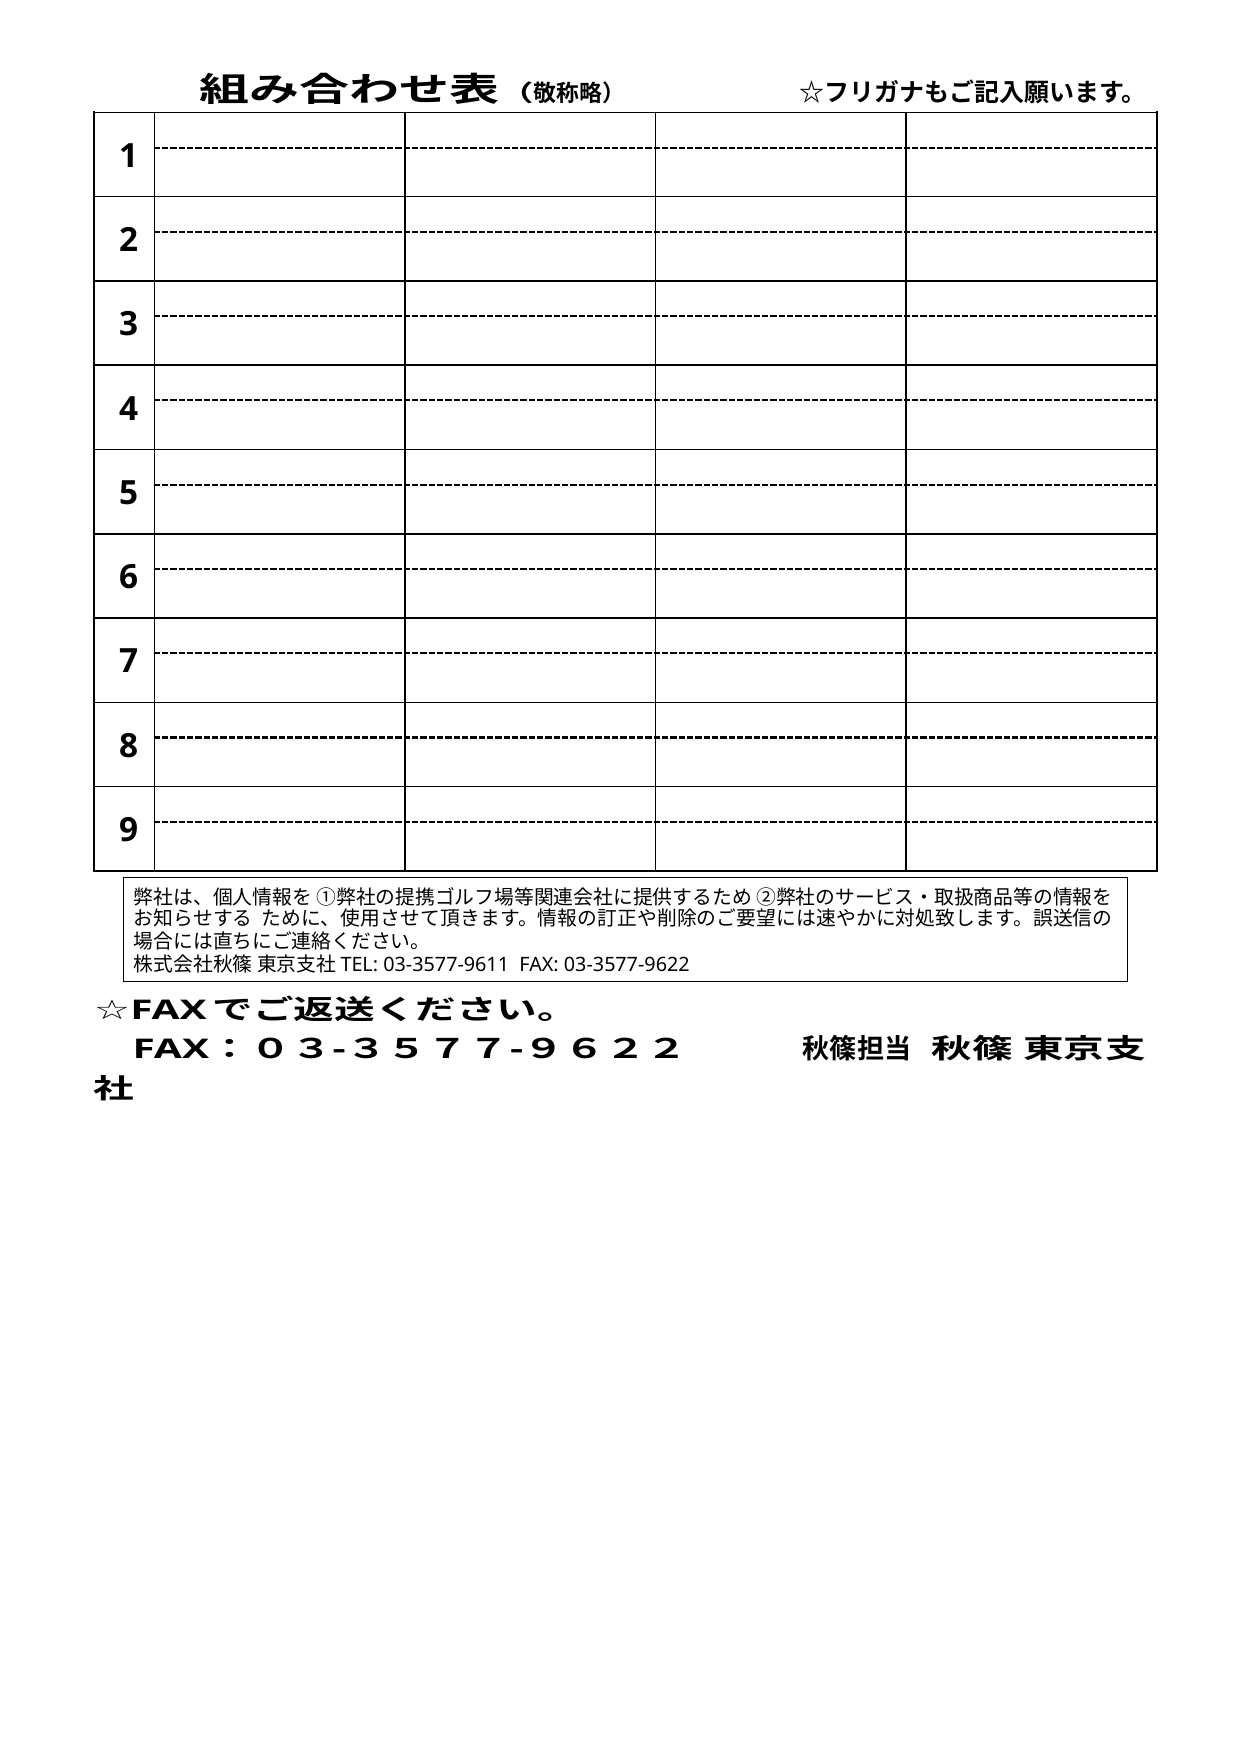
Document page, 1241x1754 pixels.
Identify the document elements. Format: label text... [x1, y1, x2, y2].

table_cell [907, 568, 1156, 617]
table_cell [907, 484, 1156, 533]
table_cell [155, 282, 404, 315]
table_cell [656, 450, 905, 484]
table_cell [406, 450, 655, 484]
table_header [907, 113, 1156, 147]
table_cell 4 [95, 366, 154, 448]
table_cell [155, 399, 404, 448]
table_cell [155, 652, 404, 701]
table_cell [406, 619, 655, 652]
table_cell [907, 315, 1156, 364]
table_cell [656, 315, 905, 364]
table_cell [656, 399, 905, 448]
table_cell [155, 450, 404, 484]
table_cell [656, 484, 905, 533]
table_cell 9 [95, 787, 154, 870]
table_cell [155, 787, 404, 821]
table_cell 6 [95, 535, 154, 617]
table_cell [406, 821, 655, 870]
table_cell [155, 484, 404, 533]
table_cell [406, 703, 655, 736]
table_cell [406, 736, 655, 786]
table_cell [155, 197, 404, 231]
table_cell [907, 703, 1156, 736]
table_cell 2 [95, 197, 154, 280]
table_cell 8 [95, 703, 154, 786]
table_header 1 [95, 113, 154, 196]
table_cell [907, 535, 1156, 568]
table_cell [406, 197, 655, 231]
table_cell [907, 366, 1156, 399]
table_cell [656, 736, 905, 786]
table_cell [656, 652, 905, 701]
table_cell [656, 282, 905, 315]
table_cell [656, 703, 905, 736]
table_cell [656, 366, 905, 399]
table_cell [406, 366, 655, 399]
table_cell [907, 652, 1156, 701]
table_cell [155, 736, 404, 786]
text FAX：０３-３５７７-９６２２ 秋篠担当 秋篠 東京支社 [94, 1027, 1146, 1106]
table_cell [406, 315, 655, 364]
table_header [656, 113, 905, 147]
table_cell 3 [95, 282, 154, 364]
table_cell [406, 231, 655, 280]
table_cell [656, 821, 905, 870]
text ☆FAXでご返送ください。 [94, 988, 1146, 1027]
table_cell [907, 619, 1156, 652]
table_cell [907, 197, 1156, 231]
table_cell [406, 535, 655, 568]
table_cell [656, 147, 905, 196]
table_cell [907, 231, 1156, 280]
table_cell [656, 231, 905, 280]
table_cell [155, 366, 404, 399]
table_header 弊社は、個人情報を ①弊社の提携ゴルフ場等関連会社に提供するため ②弊社のサービス・取扱商品等の情報をお知らせする ために、使用させて頂きます。情報の訂正や削除のご要望には速やかに対処致します。誤送信の場合には直ちにご連絡ください。 株式会社秋篠 東京支社 TEL: 03-3577-9611 FAX: 03-3577-9622 [124, 878, 1127, 981]
table_cell [406, 399, 655, 448]
table_cell [155, 568, 404, 617]
table_cell [907, 147, 1156, 196]
table_cell [656, 568, 905, 617]
table_cell [907, 787, 1156, 821]
table_cell [406, 787, 655, 821]
table_cell [656, 619, 905, 652]
table_cell [907, 399, 1156, 448]
table_cell [155, 619, 404, 652]
table_cell [406, 147, 655, 196]
table_cell [907, 450, 1156, 484]
table_cell [155, 147, 404, 196]
table_cell [406, 484, 655, 533]
table_cell [656, 197, 905, 231]
table_cell 7 [95, 619, 154, 701]
table_cell [155, 703, 404, 736]
table_cell [656, 787, 905, 821]
table_cell [155, 535, 404, 568]
table_cell [907, 821, 1156, 870]
table_cell [907, 282, 1156, 315]
table_cell [406, 652, 655, 701]
table_cell [406, 568, 655, 617]
table_cell [155, 315, 404, 364]
table_cell [656, 535, 905, 568]
table_cell 5 [95, 450, 154, 533]
table_cell [155, 821, 404, 870]
text 組み合わせ表（敬称略） ☆フリガナもご記入願います。 [94, 63, 1146, 111]
table_cell [155, 231, 404, 280]
table_cell [907, 736, 1156, 786]
table_cell [406, 282, 655, 315]
table_header [406, 113, 655, 147]
table_header [155, 113, 404, 147]
